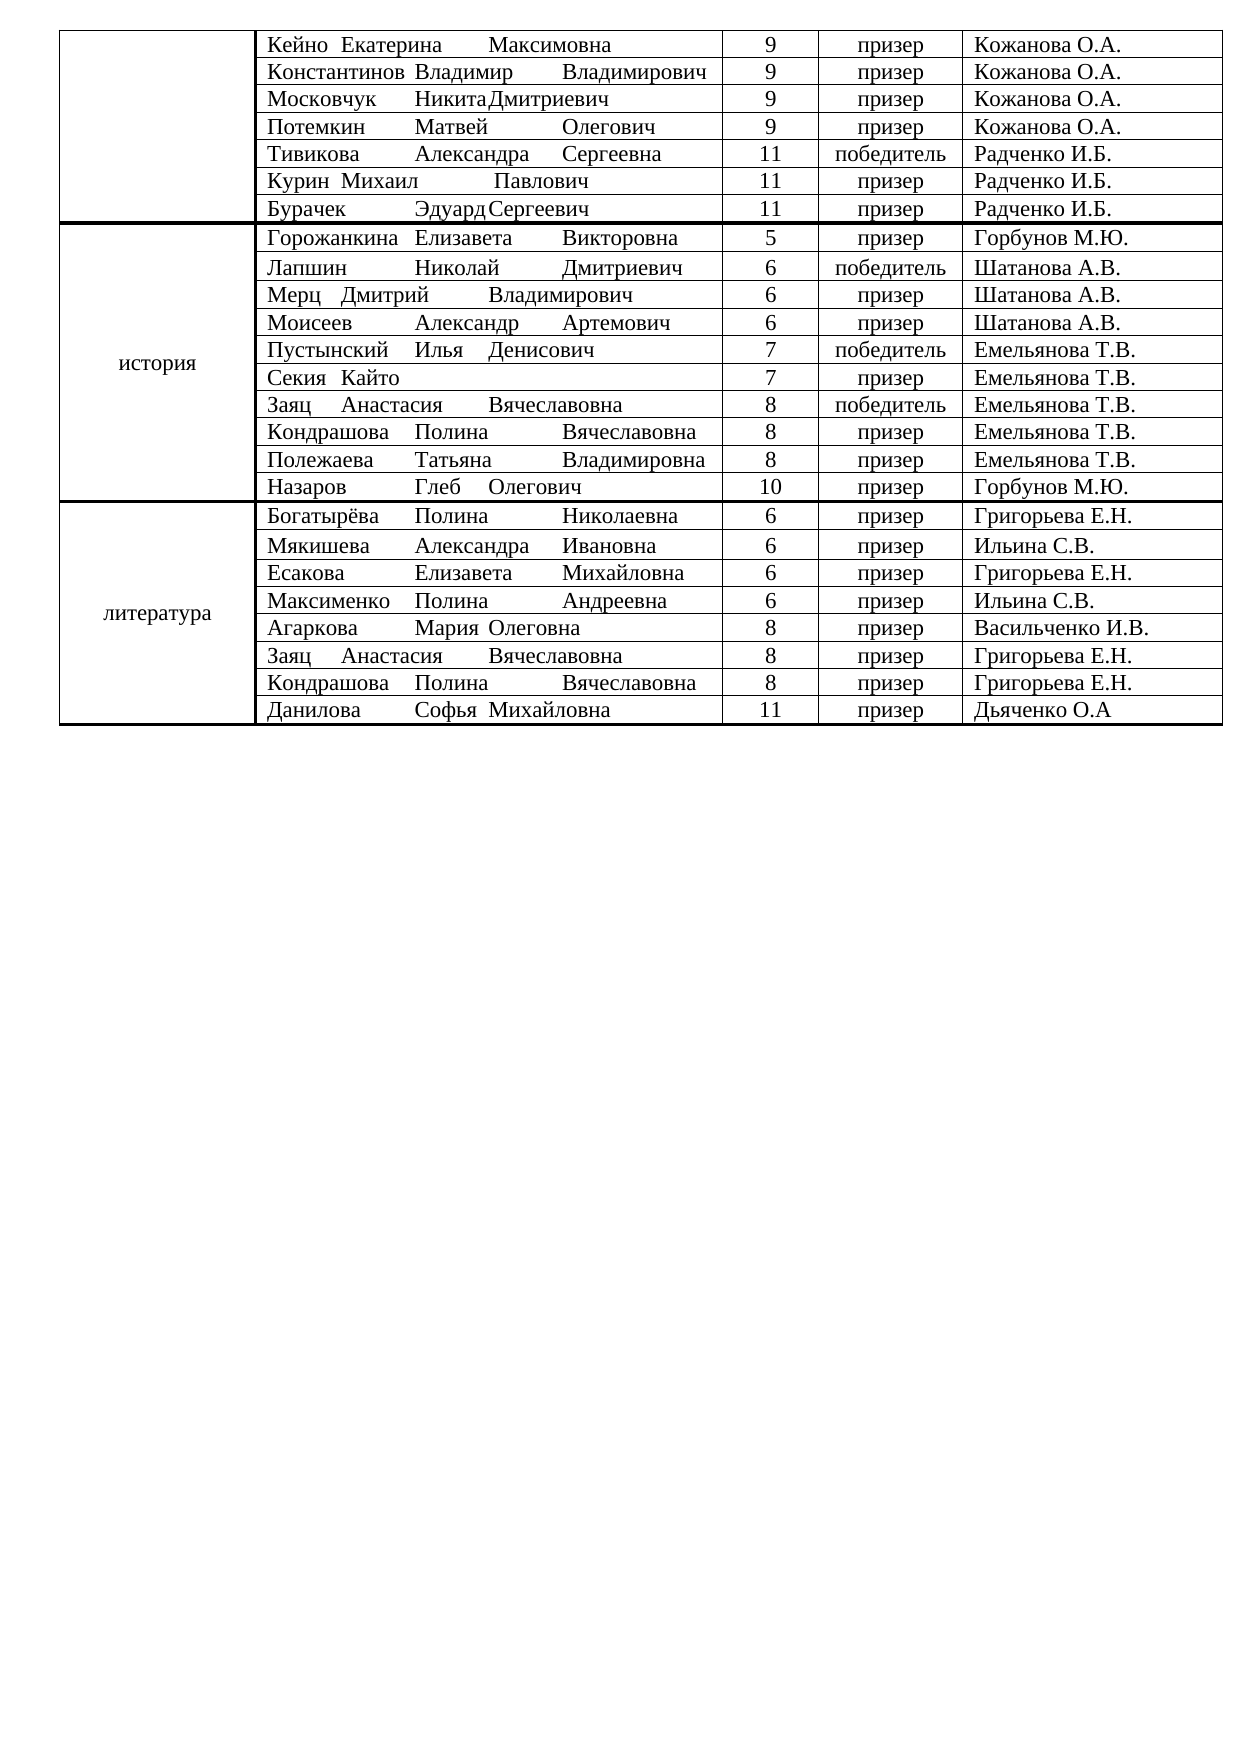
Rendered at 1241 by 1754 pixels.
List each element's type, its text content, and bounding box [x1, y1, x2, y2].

table_cell Московчук Никита Дмитриевич [257, 85, 722, 112]
table_cell Данилова Софья Михайловна [257, 696, 722, 723]
table_cell Григорьева Е.Н. [963, 560, 1222, 586]
table_cell Горбунов М.Ю. [963, 473, 1222, 499]
table_cell Васильченко И.В. [963, 614, 1222, 641]
table_cell призер [819, 669, 962, 695]
table_cell 11 [723, 696, 818, 723]
table_cell Шатанова А.В. [963, 281, 1222, 308]
table_cell 7 [723, 336, 818, 362]
table_cell Курин Михаил Павлович [257, 168, 722, 194]
table_cell 10 [723, 473, 818, 499]
table_cell Тивикова Александра Сергеевна [257, 140, 722, 167]
table_cell литература [60, 503, 254, 723]
table_cell Агаркова Мария Олеговна [257, 614, 722, 641]
table_cell Радченко И.Б. [963, 168, 1222, 194]
table_cell Мякишева Александра Ивановна [257, 530, 722, 558]
table_cell призер [819, 364, 962, 390]
table_cell 7 [723, 364, 818, 390]
table_cell Григорьева Е.Н. [963, 642, 1222, 668]
table_cell призер [819, 85, 962, 112]
table_cell призер [819, 642, 962, 668]
table_cell Моисеев Александр Артемович [257, 309, 722, 335]
table_cell Кожанова О.А. [963, 113, 1222, 139]
table_cell 9 [723, 113, 818, 139]
table_cell победитель [819, 140, 962, 167]
table_cell 11 [723, 168, 818, 194]
table_cell победитель [819, 252, 962, 280]
table_cell история [60, 225, 254, 499]
table_cell 9 [723, 31, 818, 57]
table_cell 8 [723, 418, 818, 445]
table_cell призер [819, 587, 962, 613]
table_cell 9 [723, 85, 818, 112]
table_cell Потемкин Матвей Олегович [257, 113, 722, 139]
table_cell Кондрашова Полина Вячеславовна [257, 418, 722, 445]
table_cell призер [819, 560, 962, 586]
table_cell победитель [819, 336, 962, 362]
table_cell призер [819, 418, 962, 445]
table_cell призер [819, 195, 962, 221]
table_cell призер [819, 473, 962, 499]
table_cell Кейно Екатерина Максимовна [257, 31, 722, 57]
table_cell Полежаева Татьяна Владимировна [257, 446, 722, 472]
table_cell призер [819, 113, 962, 139]
table_cell 9 [723, 58, 818, 84]
table_cell Емельянова Т.В. [963, 336, 1222, 362]
table_cell Константинов Владимир Владимирович [257, 58, 722, 84]
table_cell призер [819, 225, 962, 251]
table_cell призер [819, 31, 962, 57]
table_cell Кожанова О.А. [963, 31, 1222, 57]
table_cell Григорьева Е.Н. [963, 503, 1222, 529]
table_cell призер [819, 503, 962, 529]
table_cell Шатанова А.В. [963, 309, 1222, 335]
table_cell Кондрашова Полина Вячеславовна [257, 669, 722, 695]
table_cell Радченко И.Б. [963, 195, 1222, 221]
table_cell Кожанова О.А. [963, 58, 1222, 84]
table_cell Богатырёва Полина Николаевна [257, 503, 722, 529]
table_cell 8 [723, 642, 818, 668]
table_cell призер [819, 530, 962, 558]
table_cell Шатанова А.В. [963, 252, 1222, 280]
table_cell 8 [723, 446, 818, 472]
table_cell призер [819, 446, 962, 472]
table_cell 11 [723, 140, 818, 167]
table_cell призер [819, 281, 962, 308]
table_cell призер [819, 309, 962, 335]
table_cell Назаров Глеб Олегович [257, 473, 722, 499]
table_cell Максименко Полина Андреевна [257, 587, 722, 613]
table_cell 8 [723, 614, 818, 641]
table_cell Горбунов М.Ю. [963, 225, 1222, 251]
table_cell призер [819, 696, 962, 723]
table_cell 6 [723, 530, 818, 558]
table_cell Горожанкина Елизавета Викторовна [257, 225, 722, 251]
table_cell победитель [819, 391, 962, 417]
table_cell призер [819, 614, 962, 641]
table_cell Заяц Анастасия Вячеславовна [257, 642, 722, 668]
table_cell Мерц Дмитрий Владимирович [257, 281, 722, 308]
table_cell 6 [723, 252, 818, 280]
table_cell Ильина С.В. [963, 587, 1222, 613]
table_cell 6 [723, 560, 818, 586]
table_cell Лапшин Николай Дмитриевич [257, 252, 722, 280]
table_cell Емельянова Т.В. [963, 364, 1222, 390]
table_cell Ильина С.В. [963, 530, 1222, 558]
table_cell Пустынский Илья Денисович [257, 336, 722, 362]
table_cell призер [819, 168, 962, 194]
table_cell Бурачек Эдуард Сергеевич [257, 195, 722, 221]
table_cell Емельянова Т.В. [963, 418, 1222, 445]
table_cell 8 [723, 669, 818, 695]
table_cell 8 [723, 391, 818, 417]
table_cell 11 [723, 195, 818, 221]
table_cell 5 [723, 225, 818, 251]
table_cell 6 [723, 503, 818, 529]
table_cell 6 [723, 587, 818, 613]
table_cell Секия Кайто [257, 364, 722, 390]
table_cell Дьяченко О.А [963, 696, 1222, 723]
table_cell 6 [723, 281, 818, 308]
table_cell Есакова Елизавета Михайловна [257, 560, 722, 586]
table_cell Григорьева Е.Н. [963, 669, 1222, 695]
table_cell Емельянова Т.В. [963, 391, 1222, 417]
table_cell призер [819, 58, 962, 84]
table_cell Емельянова Т.В. [963, 446, 1222, 472]
table_cell Заяц Анастасия Вячеславовна [257, 391, 722, 417]
table_cell Радченко И.Б. [963, 140, 1222, 167]
table_cell Кожанова О.А. [963, 85, 1222, 112]
table_cell 6 [723, 309, 818, 335]
